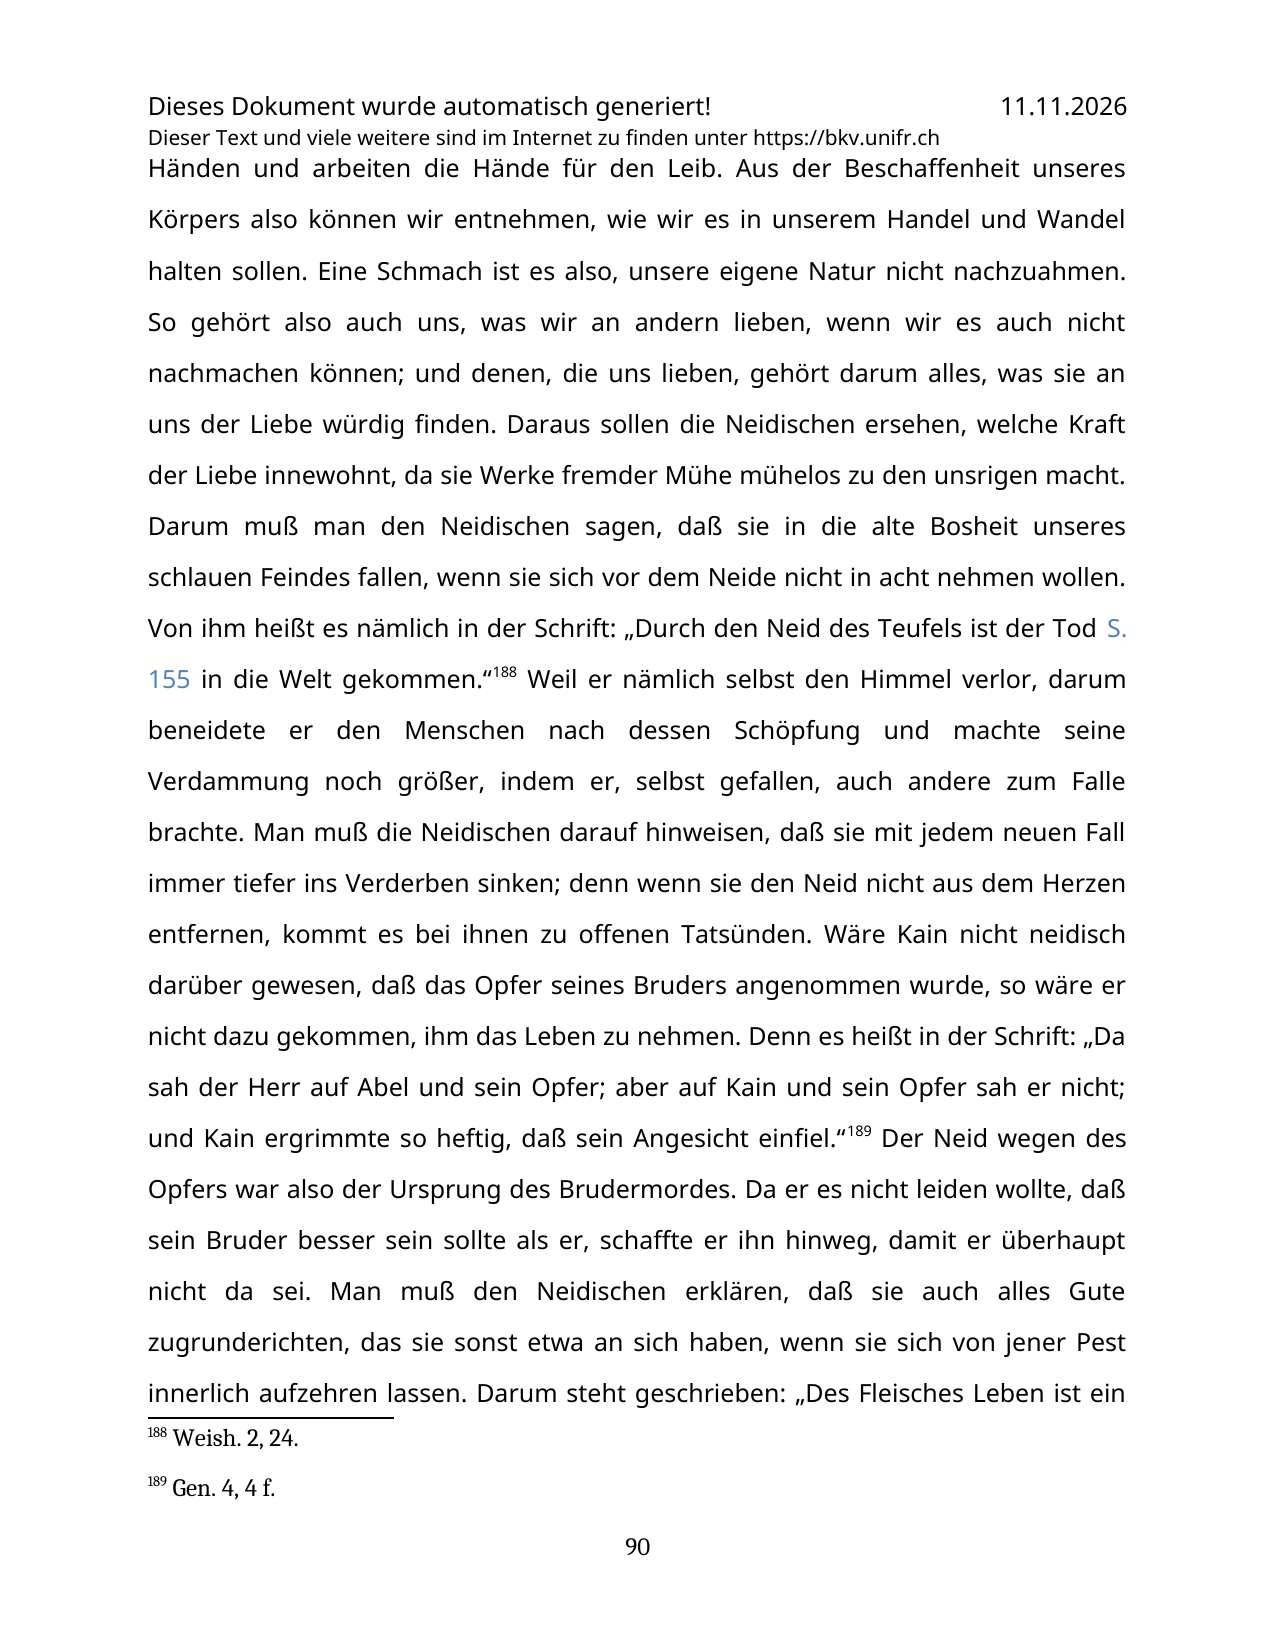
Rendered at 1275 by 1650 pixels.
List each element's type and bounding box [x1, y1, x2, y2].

text [148, 151, 1127, 1410]
